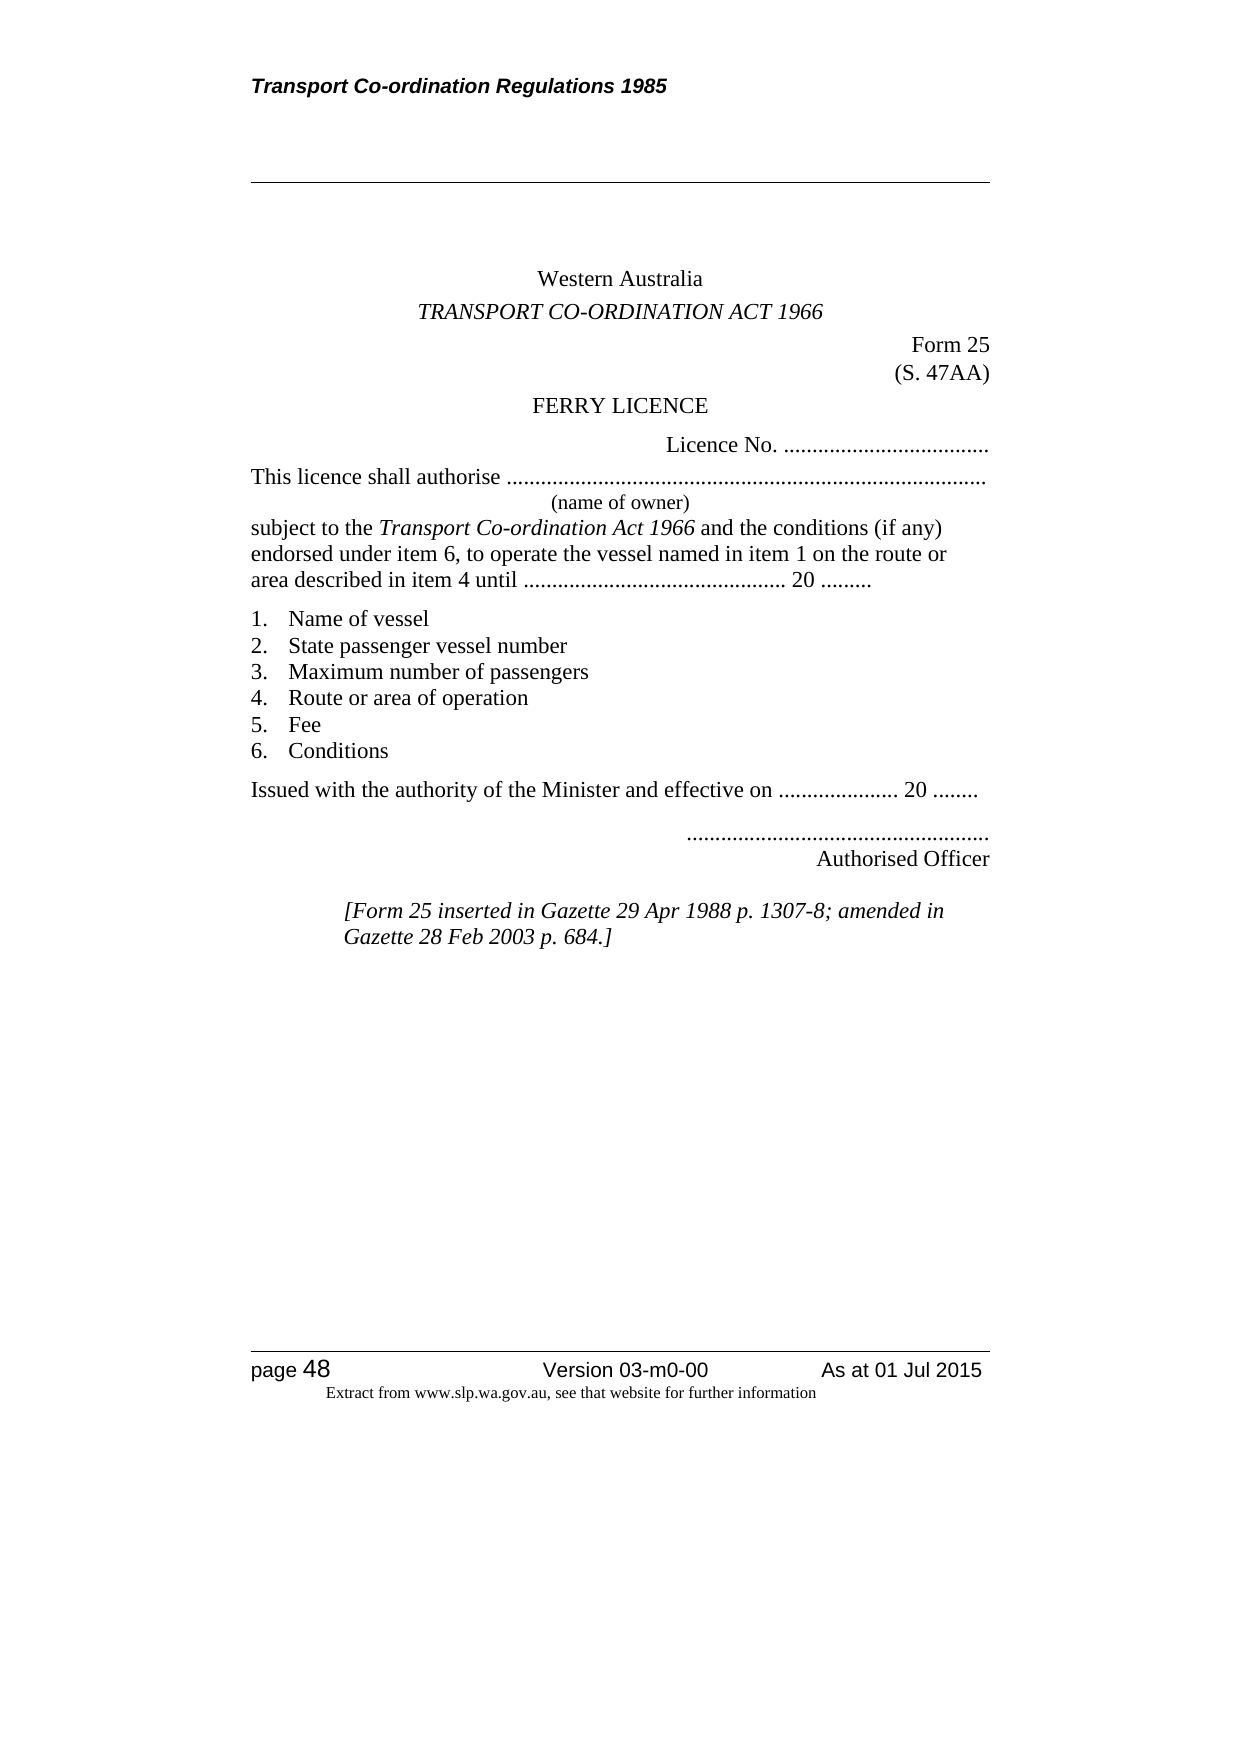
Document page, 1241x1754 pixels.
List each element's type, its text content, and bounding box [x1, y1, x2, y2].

text [Form 25 inserted in Gazette 29 Apr 1988 p. 1307-8; amended in Gazette 28 Feb 2003 p. 684.] [251, 897, 990, 949]
text 4. Route or area of operation [251, 684, 990, 711]
text 1. Name of vessel [251, 605, 990, 632]
text Authorised Officer [251, 845, 990, 872]
text ..................................................... [251, 819, 990, 845]
text 5. Fee [251, 711, 990, 737]
text 3. Maximum number of passengers [251, 658, 990, 684]
text 2. State passenger vessel number [251, 632, 990, 658]
subtitle FERRY LICENCE [251, 391, 990, 418]
text This licence shall authorise .................................................................................... [251, 463, 990, 490]
text (name of owner) [251, 490, 990, 514]
text subject to the Transport Co-ordination Act 1966 and the conditions (if any) endorsed under item 6, to operate the vessel named in item 1 on the route or area described in item 4 until .............................................. 20 ......... [251, 514, 990, 593]
text 6. Conditions [251, 737, 990, 763]
subtitle TRANSPORT CO-ORDINATION ACT 1966 [251, 297, 990, 324]
subtitle Form 25 [251, 331, 990, 358]
subtitle (S. 47AA) [251, 358, 990, 385]
text Licence No. .................................... [251, 431, 990, 457]
text Issued with the authority of the Minister and effective on ..................... 20 ........ [251, 776, 990, 802]
